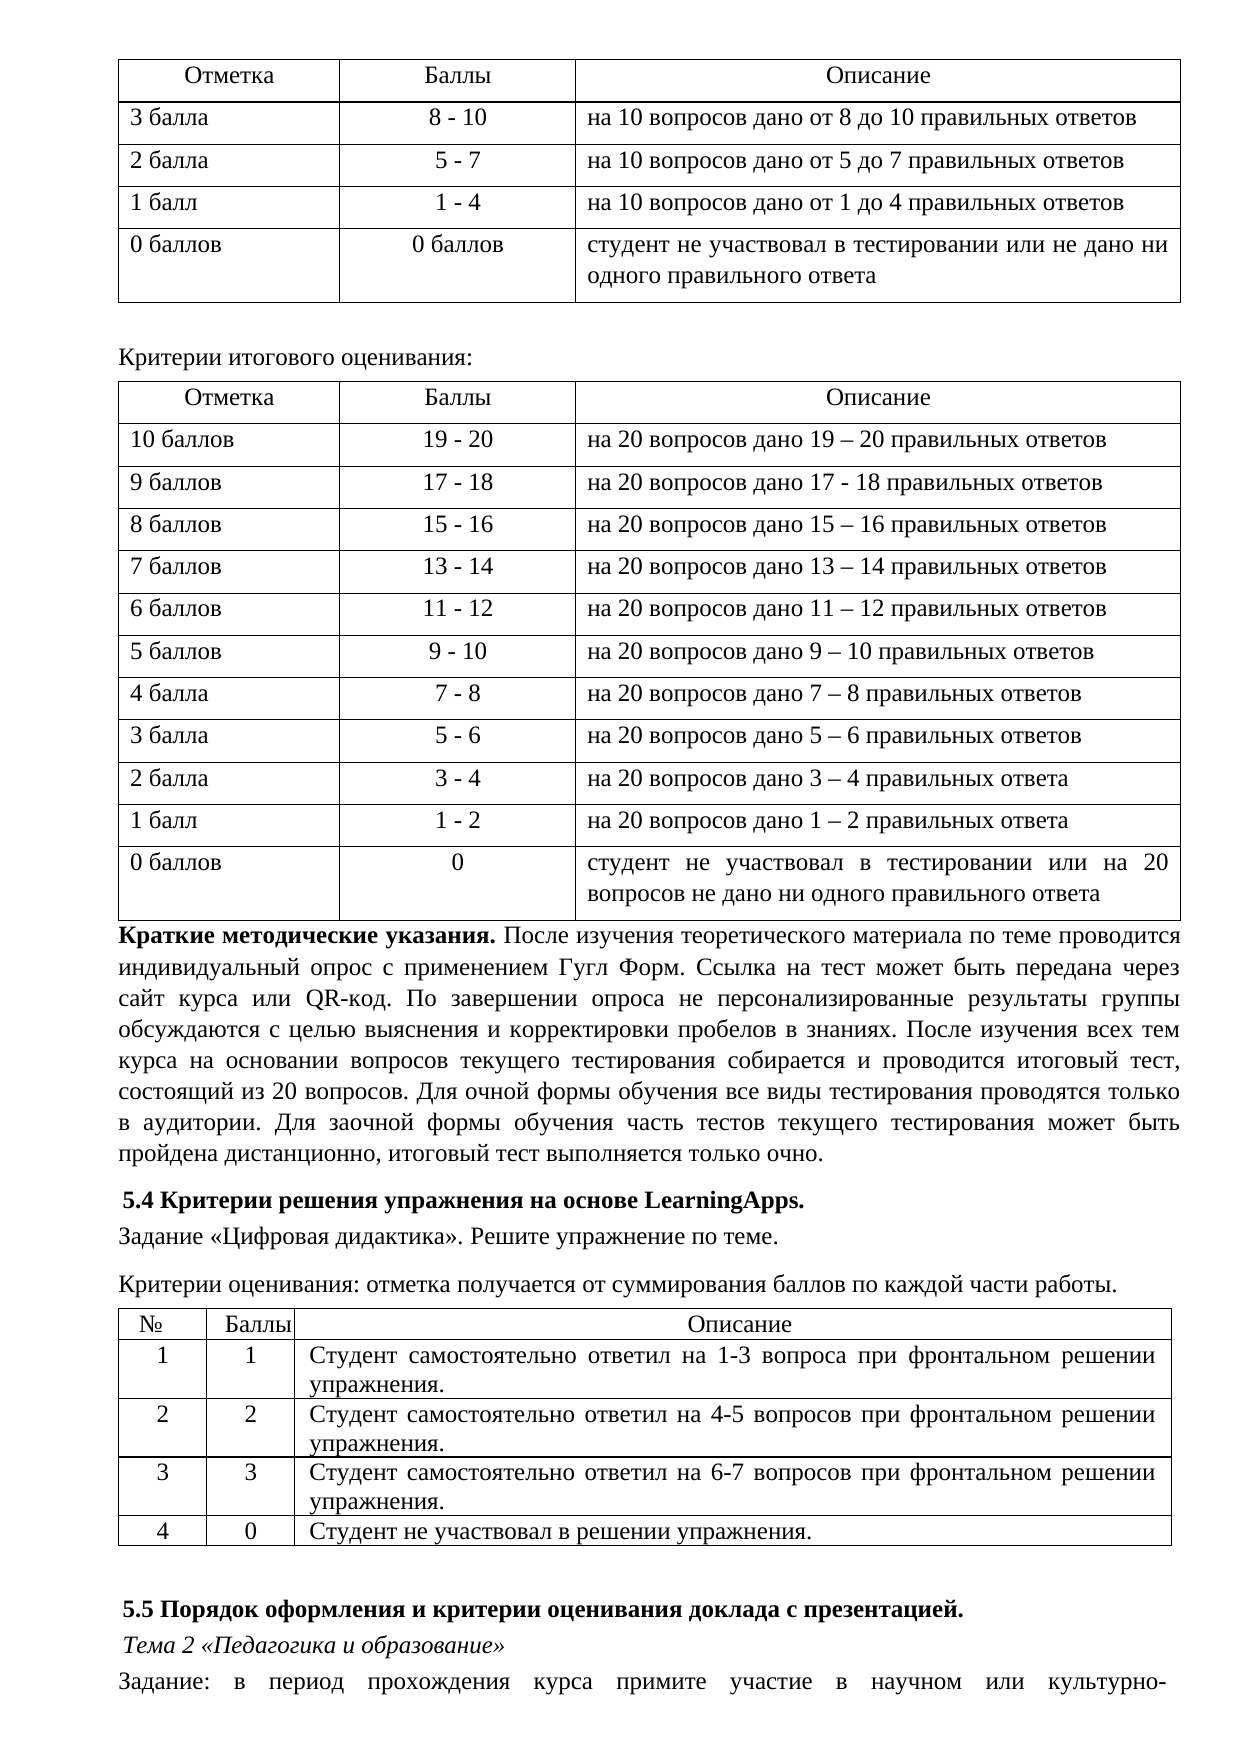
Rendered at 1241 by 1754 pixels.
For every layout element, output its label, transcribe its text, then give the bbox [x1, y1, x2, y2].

table_cell Студент самостоятельно ответил на 6-7 вопросов при фронтальном решении упражнения. [295, 1458, 1171, 1515]
table_cell на 20 вопросов дано 1 – 2 правильных ответа [576, 805, 1180, 846]
table_cell 5 - 6 [340, 720, 575, 762]
table_header Описание [576, 382, 1180, 423]
table_cell Студент самостоятельно ответил на 4-5 вопросов при фронтальном решении упражнения. [295, 1399, 1171, 1456]
text Задание «Цифровая дидактика». Решите упражнение по теме. [118, 1221, 1181, 1250]
text 5.5 Порядок оформления и критерии оценивания доклада с презентацией. [122, 1595, 1181, 1623]
table_cell 2 [119, 1399, 206, 1456]
table_cell 8 баллов [119, 509, 339, 550]
table_cell 0 [207, 1516, 294, 1545]
table_cell студент не участвовал в тестировании или не дано ни одного правильного ответа [576, 229, 1180, 302]
table_cell 4 балла [119, 678, 339, 719]
table_cell 5 - 7 [340, 145, 575, 186]
text 5.4 Критерии решения упражнения на основе LearningApps. [122, 1186, 1181, 1214]
table_cell на 20 вопросов дано 7 – 8 правильных ответов [576, 678, 1180, 719]
table_cell 3 [119, 1458, 206, 1515]
table_cell 7 - 8 [340, 678, 575, 719]
table_cell Студент самостоятельно ответил на 1-3 вопроса при фронтальном решении упражнения. [295, 1340, 1171, 1398]
text Критерии итогового оценивания: [118, 342, 1181, 371]
text Тема 2 «Педагогика и образование» [122, 1631, 1181, 1659]
table_cell 3 [207, 1458, 294, 1515]
table_header Описание [295, 1309, 1171, 1339]
table_header Баллы [340, 60, 575, 101]
table_cell 11 - 12 [340, 594, 575, 635]
table_cell 0 [340, 847, 575, 919]
table_header Баллы [340, 382, 575, 423]
table_cell на 20 вопросов дано 3 – 4 правильных ответа [576, 763, 1180, 804]
table_cell 2 балла [119, 763, 339, 804]
table_cell 5 баллов [119, 636, 339, 677]
table_cell на 20 вопросов дано 9 – 10 правильных ответов [576, 636, 1180, 677]
table_cell 3 балла [119, 103, 339, 144]
table_cell на 10 вопросов дано от 1 до 4 правильных ответов [576, 187, 1180, 228]
table_cell на 10 вопросов дано от 8 до 10 правильных ответов [576, 103, 1180, 144]
table_cell 8 - 10 [340, 103, 575, 144]
table_cell 13 - 14 [340, 551, 575, 592]
table_cell на 20 вопросов дано 19 – 20 правильных ответов [576, 424, 1180, 466]
table_cell 7 баллов [119, 551, 339, 592]
table_cell 3 - 4 [340, 763, 575, 804]
table_cell 19 - 20 [340, 424, 575, 466]
table_cell 1 балл [119, 805, 339, 846]
table_cell на 20 вопросов дано 13 – 14 правильных ответов [576, 551, 1180, 592]
table_cell 1 [119, 1340, 206, 1398]
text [118, 1666, 1168, 1695]
table_cell Студент не участвовал в решении упражнения. [295, 1516, 1171, 1545]
table_header Отметка [119, 382, 339, 423]
table_cell 2 балла [119, 145, 339, 186]
table_cell 4 [119, 1516, 206, 1545]
table_cell на 20 вопросов дано 11 – 12 правильных ответов [576, 594, 1180, 635]
table_cell 9 - 10 [340, 636, 575, 677]
table_cell 1 - 2 [340, 805, 575, 846]
table_cell 10 баллов [119, 424, 339, 466]
table_cell 0 баллов [119, 229, 339, 302]
table_cell на 20 вопросов дано 15 – 16 правильных ответов [576, 509, 1180, 550]
table_cell 1 балл [119, 187, 339, 228]
table_cell студент не участвовал в тестировании или на 20 вопросов не дано ни одного правильного ответа [576, 847, 1180, 919]
text Краткие методические указания. После изучения теоретического материала по теме проводится индивидуальный опрос с применением Гугл Форм. Ссылка на тест может быть передана через сайт курса или QR-код. По завершении опроса не персонализированные результаты группы обсуждаются с целью выяснения и корректировки пробелов в знаниях. После изучения всех тем курса на основании вопросов текущего тестирования собирается и проводится итоговый тест, состоящий из 20 вопросов. Для очной формы обучения все виды тестирования проводятся только в аудитории. Для заочной формы обучения часть тестов текущего тестирования может быть пройдена дистанционно, итоговый тест выполняется только очно. [118, 921, 1181, 1167]
table_header Описание [576, 60, 1180, 101]
table_header Отметка [119, 60, 339, 101]
table_cell 3 балла [119, 720, 339, 762]
table_cell 0 баллов [119, 847, 339, 919]
table_header № [119, 1309, 206, 1339]
table_cell 2 [207, 1399, 294, 1456]
table_cell на 20 вопросов дано 5 – 6 правильных ответов [576, 720, 1180, 762]
table_cell 6 баллов [119, 594, 339, 635]
table_cell 15 - 16 [340, 509, 575, 550]
text Критерии оценивания: отметка получается от суммирования баллов по каждой части работы. [118, 1269, 1181, 1297]
table_cell на 10 вопросов дано от 5 до 7 правильных ответов [576, 145, 1180, 186]
table_cell 1 [207, 1340, 294, 1398]
table_cell 9 баллов [119, 467, 339, 508]
table_cell на 20 вопросов дано 17 - 18 правильных ответов [576, 467, 1180, 508]
table_cell 17 - 18 [340, 467, 575, 508]
table_cell 0 баллов [340, 229, 575, 302]
table_cell 1 - 4 [340, 187, 575, 228]
table_header Баллы [207, 1309, 294, 1339]
